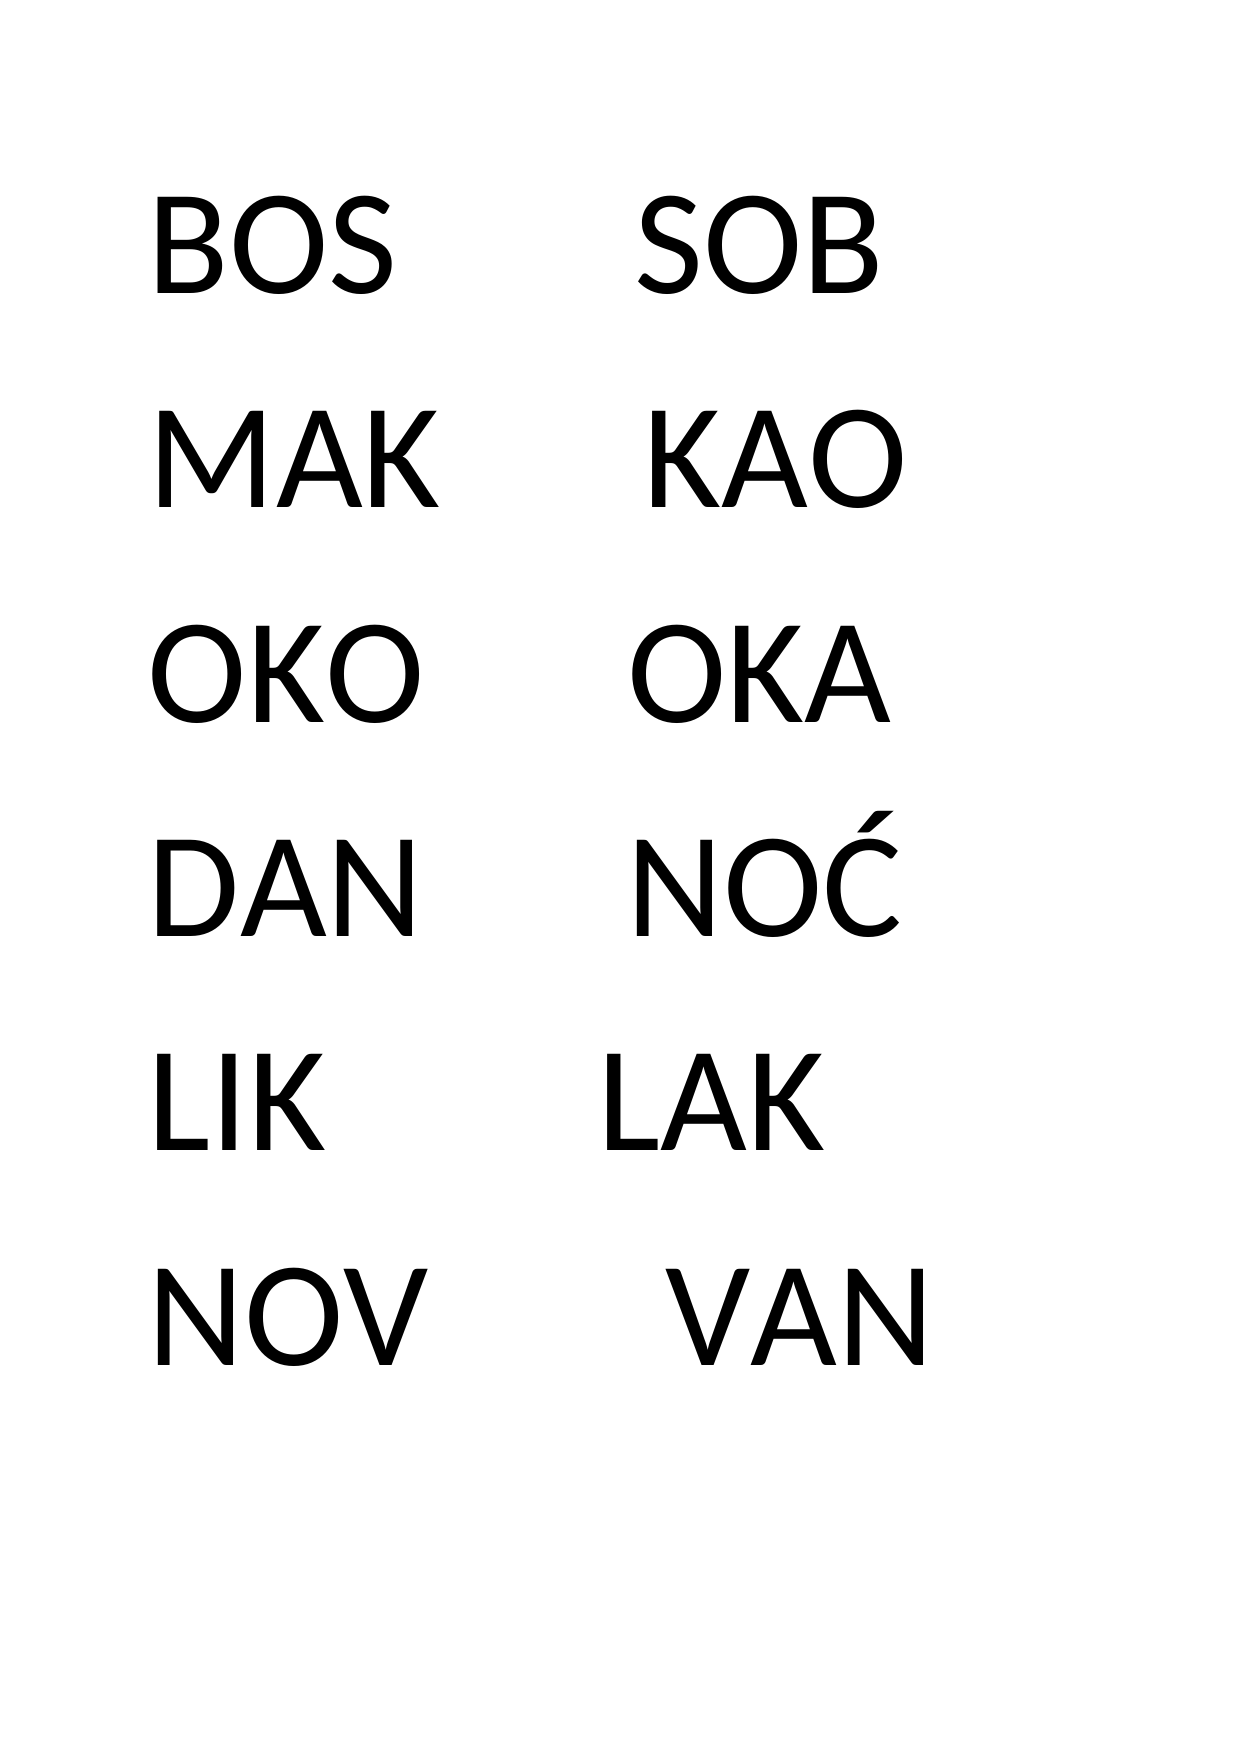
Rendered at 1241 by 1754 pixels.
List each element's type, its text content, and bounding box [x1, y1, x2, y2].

text BOS SOB [148, 148, 1093, 331]
text NOV VAN [148, 1219, 1093, 1403]
text LIK LAK [148, 1005, 1093, 1188]
text OKO OKA [148, 576, 1093, 759]
text DAN NOĆ [148, 791, 1093, 974]
text MAK KAO [148, 362, 1093, 545]
